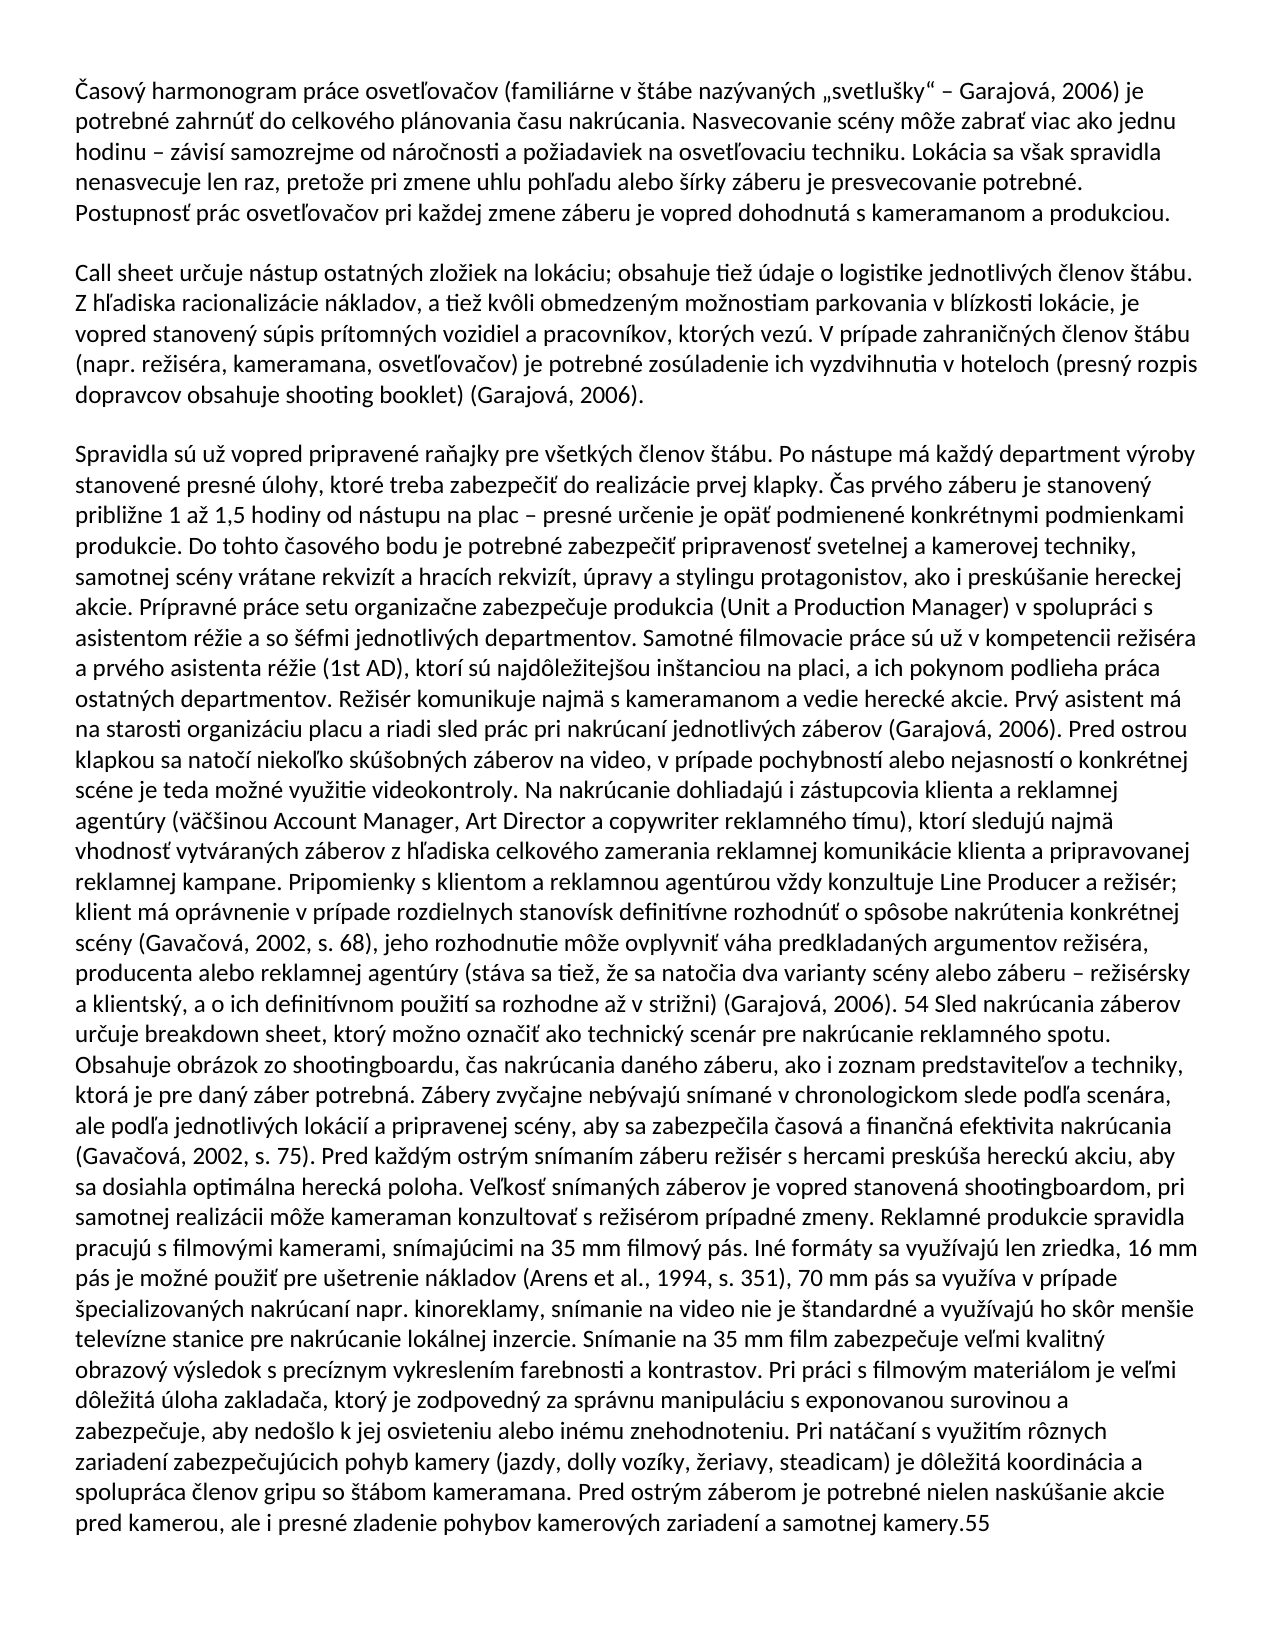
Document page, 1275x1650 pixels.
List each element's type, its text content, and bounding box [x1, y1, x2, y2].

text Časový harmonogram práce osvetľovačov (familiárne v štábe nazývaných „svetlušky“ – Garajová, 2006) je potrebné zahrnúť do celkového plánovania času nakrúcania. Nasvecovanie scény môže zabrať viac ako jednu hodinu – závisí samozrejme od náročnosti a požiadaviek na osvetľovaciu techniku. Lokácia sa však spravidla nenasvecuje len raz, pretože pri zmene uhlu pohľadu alebo šírky záberu je presvecovanie potrebné. Postupnosť prác osvetľovačov pri každej zmene záberu je vopred dohodnutá s kameramanom a produkciou. [75, 75, 1200, 228]
text Call sheet určuje nástup ostatných zložiek na lokáciu; obsahuje tiež údaje o logistike jednotlivých členov štábu. Z hľadiska racionalizácie nákladov, a tiež kvôli obmedzeným možnostiam parkovania v blízkosti lokácie, je vopred stanovený súpis prítomných vozidiel a pracovníkov, ktorých vezú. V prípade zahraničných členov štábu (napr. režiséra, kameramana, osvetľovačov) je potrebné zosúladenie ich vyzdvihnutia v hoteloch (presný rozpis dopravcov obsahuje shooting booklet) (Garajová, 2006). [75, 257, 1200, 409]
text Spravidla sú už vopred pripravené raňajky pre všetkých členov štábu. Po nástupe má každý department výroby stanovené presné úlohy, ktoré treba zabezpečiť do realizácie prvej klapky. Čas prvého záberu je stanovený približne 1 až 1,5 hodiny od nástupu na plac – presné určenie je opäť podmienené konkrétnymi podmienkami produkcie. Do tohto časového bodu je potrebné zabezpečiť pripravenosť svetelnej a kamerovej techniky, samotnej scény vrátane rekvizít a hracích rekvizít, úpravy a stylingu protagonistov, ako i preskúšanie hereckej akcie. Prípravné práce setu organizačne zabezpečuje produkcia (Unit a Production Manager) v spolupráci s asistentom réžie a so šéfmi jednotlivých departmentov. Samotné filmovacie práce sú už v kompetencii režiséra a prvého asistenta réžie (1st AD), ktorí sú najdôležitejšou inštanciou na placi, a ich pokynom podlieha práca ostatných departmentov. Režisér komunikuje najmä s kameramanom a vedie herecké akcie. Prvý asistent má na starosti organizáciu placu a riadi sled prác pri nakrúcaní jednotlivých záberov (Garajová, 2006). Pred ostrou klapkou sa natočí niekoľko skúšobných záberov na video, v prípade pochybností alebo nejasností o konkrétnej scéne je teda možné využitie videokontroly. Na nakrúcanie dohliadajú i zástupcovia klienta a reklamnej agentúry (väčšinou Account Manager, Art Director a copywriter reklamného tímu), ktorí sledujú najmä vhodnosť vytváraných záberov z hľadiska celkového zamerania reklamnej komunikácie klienta a pripravovanej reklamnej kampane. Pripomienky s klientom a reklamnou agentúrou vždy konzultuje Line Producer a režisér; klient má oprávnenie v prípade rozdielnych stanovísk definitívne rozhodnúť o spôsobe nakrútenia konkrétnej scény (Gavačová, 2002, s. 68), jeho rozhodnutie môže ovplyvniť váha predkladaných argumentov režiséra, producenta alebo reklamnej agentúry (stáva sa tiež, že sa natočia dva varianty scény alebo záberu – režisérsky a klientský, a o ich definitívnom použití sa rozhodne až v strižni) (Garajová, 2006). 54 Sled nakrúcania záberov určuje breakdown sheet, ktorý možno označiť ako technický scenár pre nakrúcanie reklamného spotu. Obsahuje obrázok zo shootingboardu, čas nakrúcania daného záberu, ako i zoznam predstaviteľov a techniky, ktorá je pre daný záber potrebná. Zábery zvyčajne nebývajú snímané v chronologickom slede podľa scenára, ale podľa jednotlivých lokácií a pripravenej scény, aby sa zabezpečila časová a finančná efektivita nakrúcania (Gavačová, 2002, s. 75). Pred každým ostrým snímaním záberu režisér s hercami preskúša hereckú akciu, aby sa dosiahla optimálna herecká poloha. Veľkosť snímaných záberov je vopred stanovená shootingboardom, pri samotnej realizácii môže kameraman konzultovať s režisérom prípadné zmeny. Reklamné produkcie spravidla pracujú s filmovými kamerami, snímajúcimi na 35 mm filmový pás. Iné formáty sa využívajú len zriedka, 16 mm pás je možné použiť pre ušetrenie nákladov (Arens et al., 1994, s. 351), 70 mm pás sa využíva v prípade špecializovaných nakrúcaní napr. kinoreklamy, snímanie na video nie je štandardné a využívajú ho skôr menšie televízne stanice pre nakrúcanie lokálnej inzercie. Snímanie na 35 mm film zabezpečuje veľmi kvalitný obrazový výsledok s precíznym vykreslením farebnosti a kontrastov. Pri práci s filmovým materiálom je veľmi dôležitá úloha zakladača, ktorý je zodpovedný za správnu manipuláciu s exponovanou surovinou a zabezpečuje, aby nedošlo k jej osvieteniu alebo inému znehodnoteniu. Pri natáčaní s využitím rôznych zariadení zabezpečujúcich pohyb kamery (jazdy, dolly vozíky, žeriavy, steadicam) je dôležitá koordinácia a spolupráca členov gripu so štábom kameramana. Pred ostrým záberom je potrebné nielen naskúšanie akcie pred kamerou, ale i presné zladenie pohybov kamerových zariadení a samotnej kamery.55 [75, 438, 1200, 1537]
